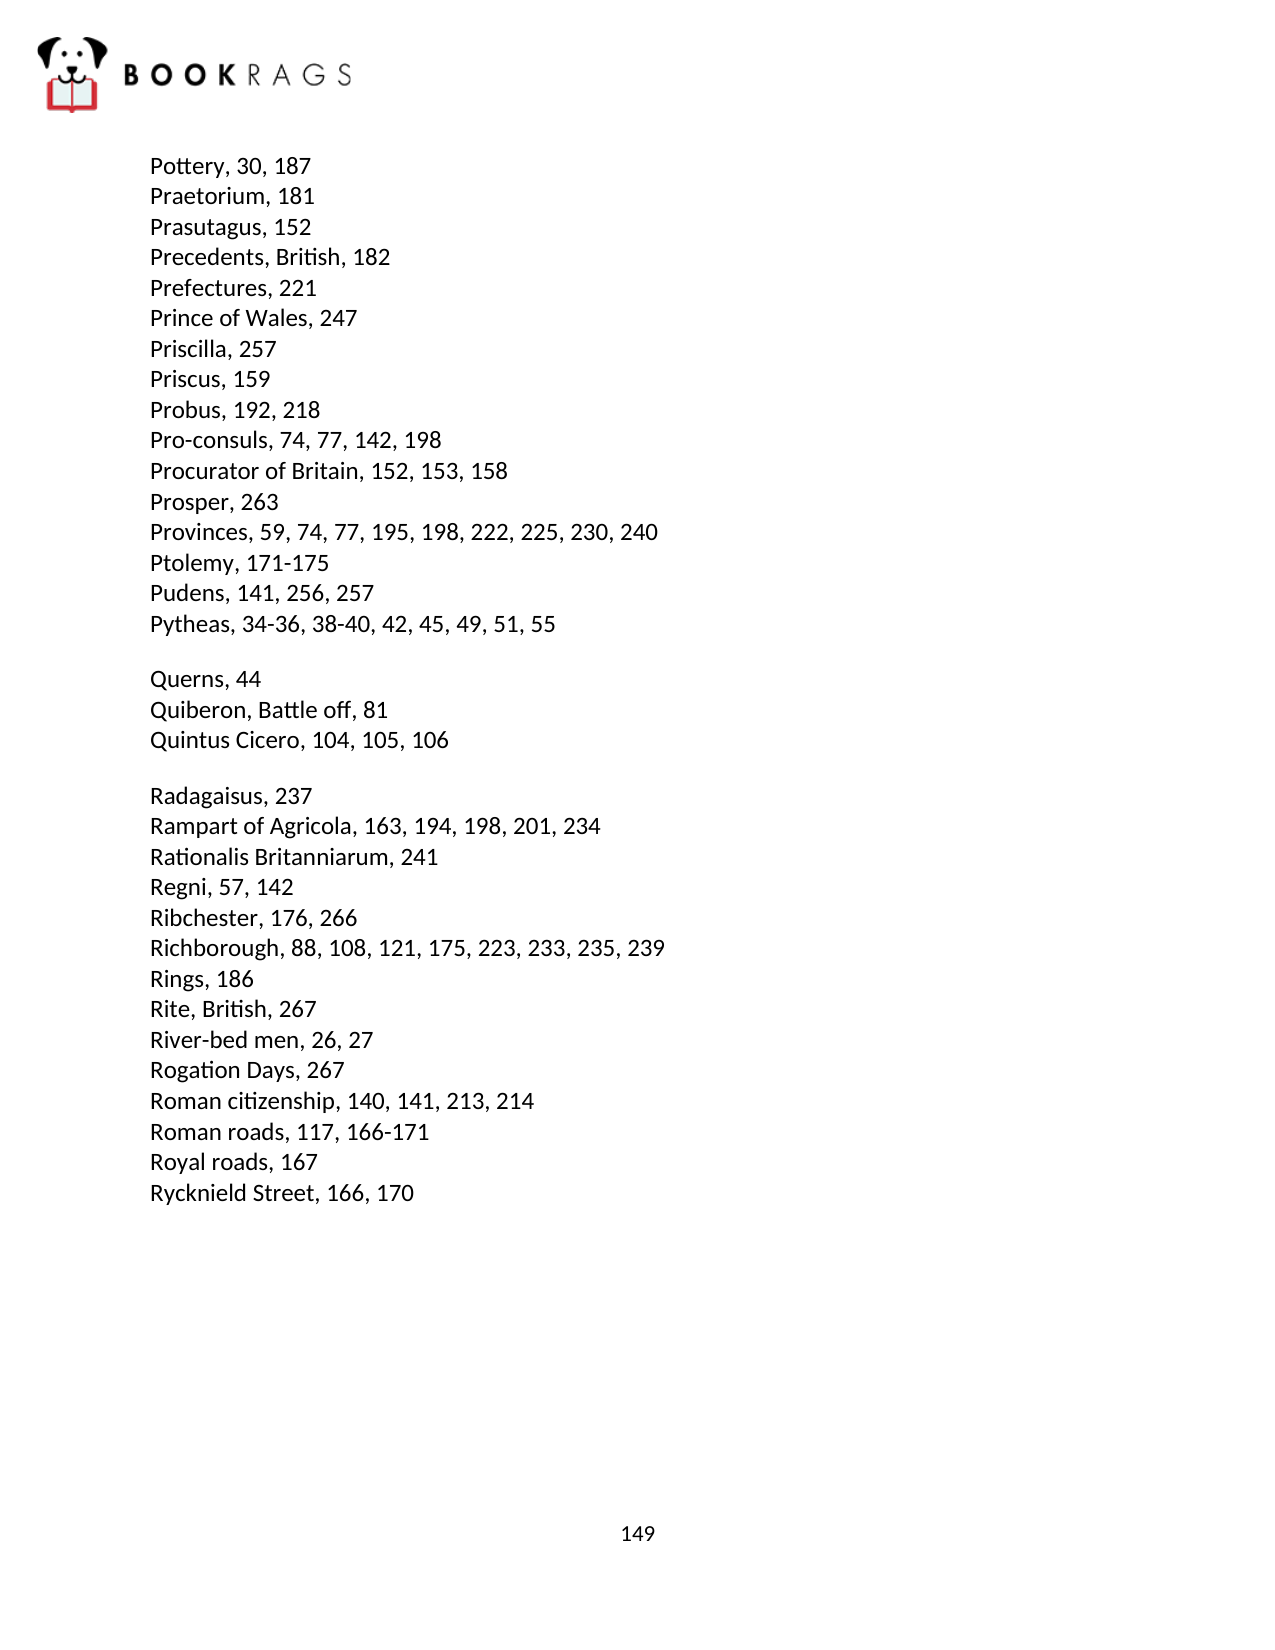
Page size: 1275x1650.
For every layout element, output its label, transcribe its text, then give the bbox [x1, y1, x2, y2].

picture [37, 37, 351, 113]
text Querns, 44 Quiberon, Battle off, 81 Quintus Cicero, 104, 105, 106 [150, 663, 1125, 755]
text Radagaisus, 237 Rampart of Agricola, 163, 194, 198, 201, 234 Rationalis Britanniarum, 241 Regni, 57, 142 Ribchester, 176, 266 Richborough, 88, 108, 121, 175, 223, 233, 235, 239 Rings, 186 Rite, British, 267 River-bed men, 26, 27 Rogation Days, 267 Roman citizenship, 140, 141, 213, 214 Roman roads, 117, 166-171 Royal roads, 167 Rycknield Street, 166, 170 [150, 780, 1125, 1207]
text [150, 150, 1125, 638]
